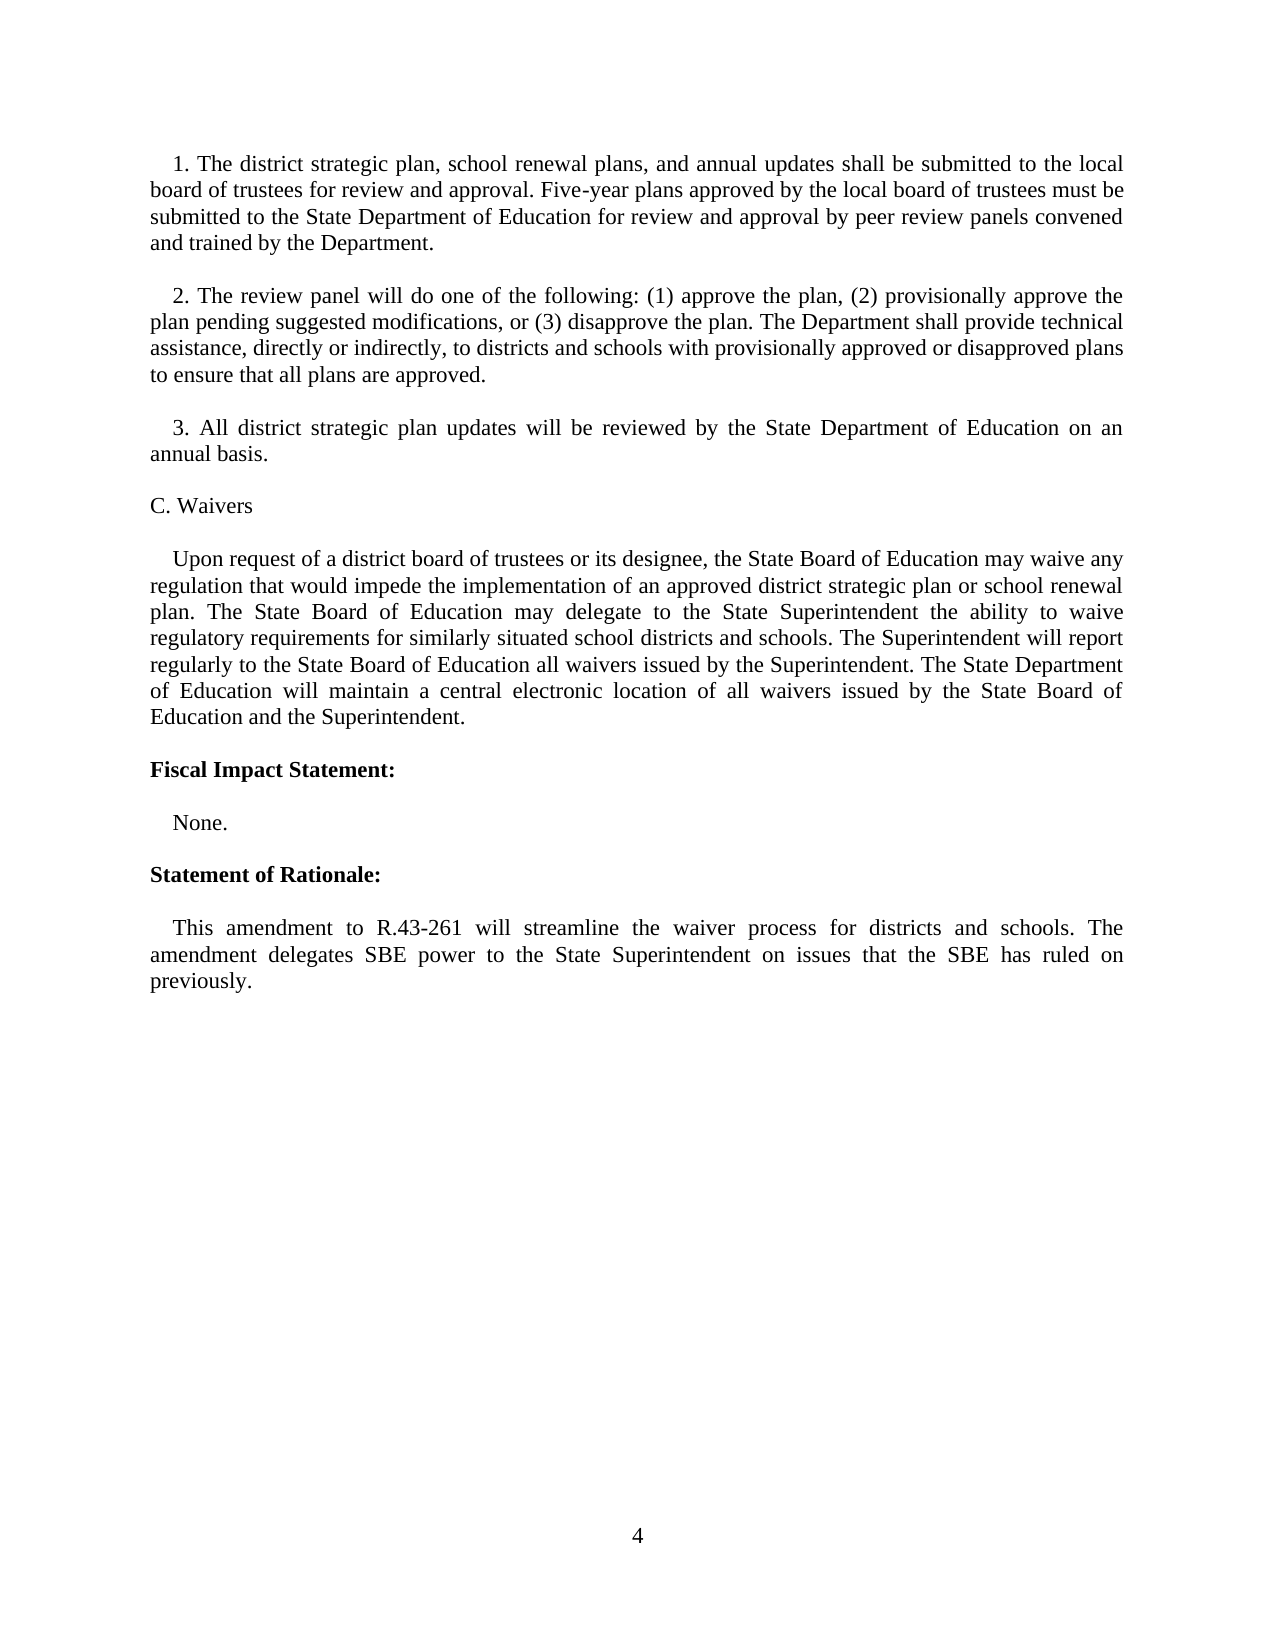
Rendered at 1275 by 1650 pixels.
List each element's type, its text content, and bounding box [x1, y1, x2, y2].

text Statement of Rationale: [150, 862, 1125, 888]
text Upon request of a district board of trustees or its designee, the State Board of Education may waive any regulation that would impede the implementation of an approved district strategic plan or school renewal plan. The State Board of Education may delegate to the State Superintendent the ability to waive regulatory requirements for similarly situated school districts and schools. The Superintendent will report regularly to the State Board of Education all waivers issued by the Superintendent. The State Department of Education will maintain a central electronic location of all waivers issued by the State Board of Education and the Superintendent. [150, 545, 1125, 730]
text This amendment to R.43-261 will streamline the waiver process for districts and schools. The amendment delegates SBE power to the State Superintendent on issues that the SBE has ruled on previously. [150, 914, 1125, 993]
text 1. The district strategic plan, school renewal plans, and annual updates shall be submitted to the local board of trustees for review and approval. Five-year plans approved by the local board of trustees must be submitted to the State Department of Education for review and approval by peer review panels convened and trained by the Department. [150, 150, 1125, 255]
text 3. All district strategic plan updates will be reviewed by the State Department of Education on an annual basis. [150, 413, 1125, 466]
text 2. The review panel will do one of the following: (1) approve the plan, (2) provisionally approve the plan pending suggested modifications, or (3) disapprove the plan. The Department shall provide technical assistance, directly or indirectly, to districts and schools with provisionally approved or disapproved plans to ensure that all plans are approved. [150, 282, 1125, 387]
text None. [150, 809, 1125, 835]
text Fiscal Impact Statement: [150, 756, 1125, 782]
text C. Waivers [150, 493, 1125, 519]
